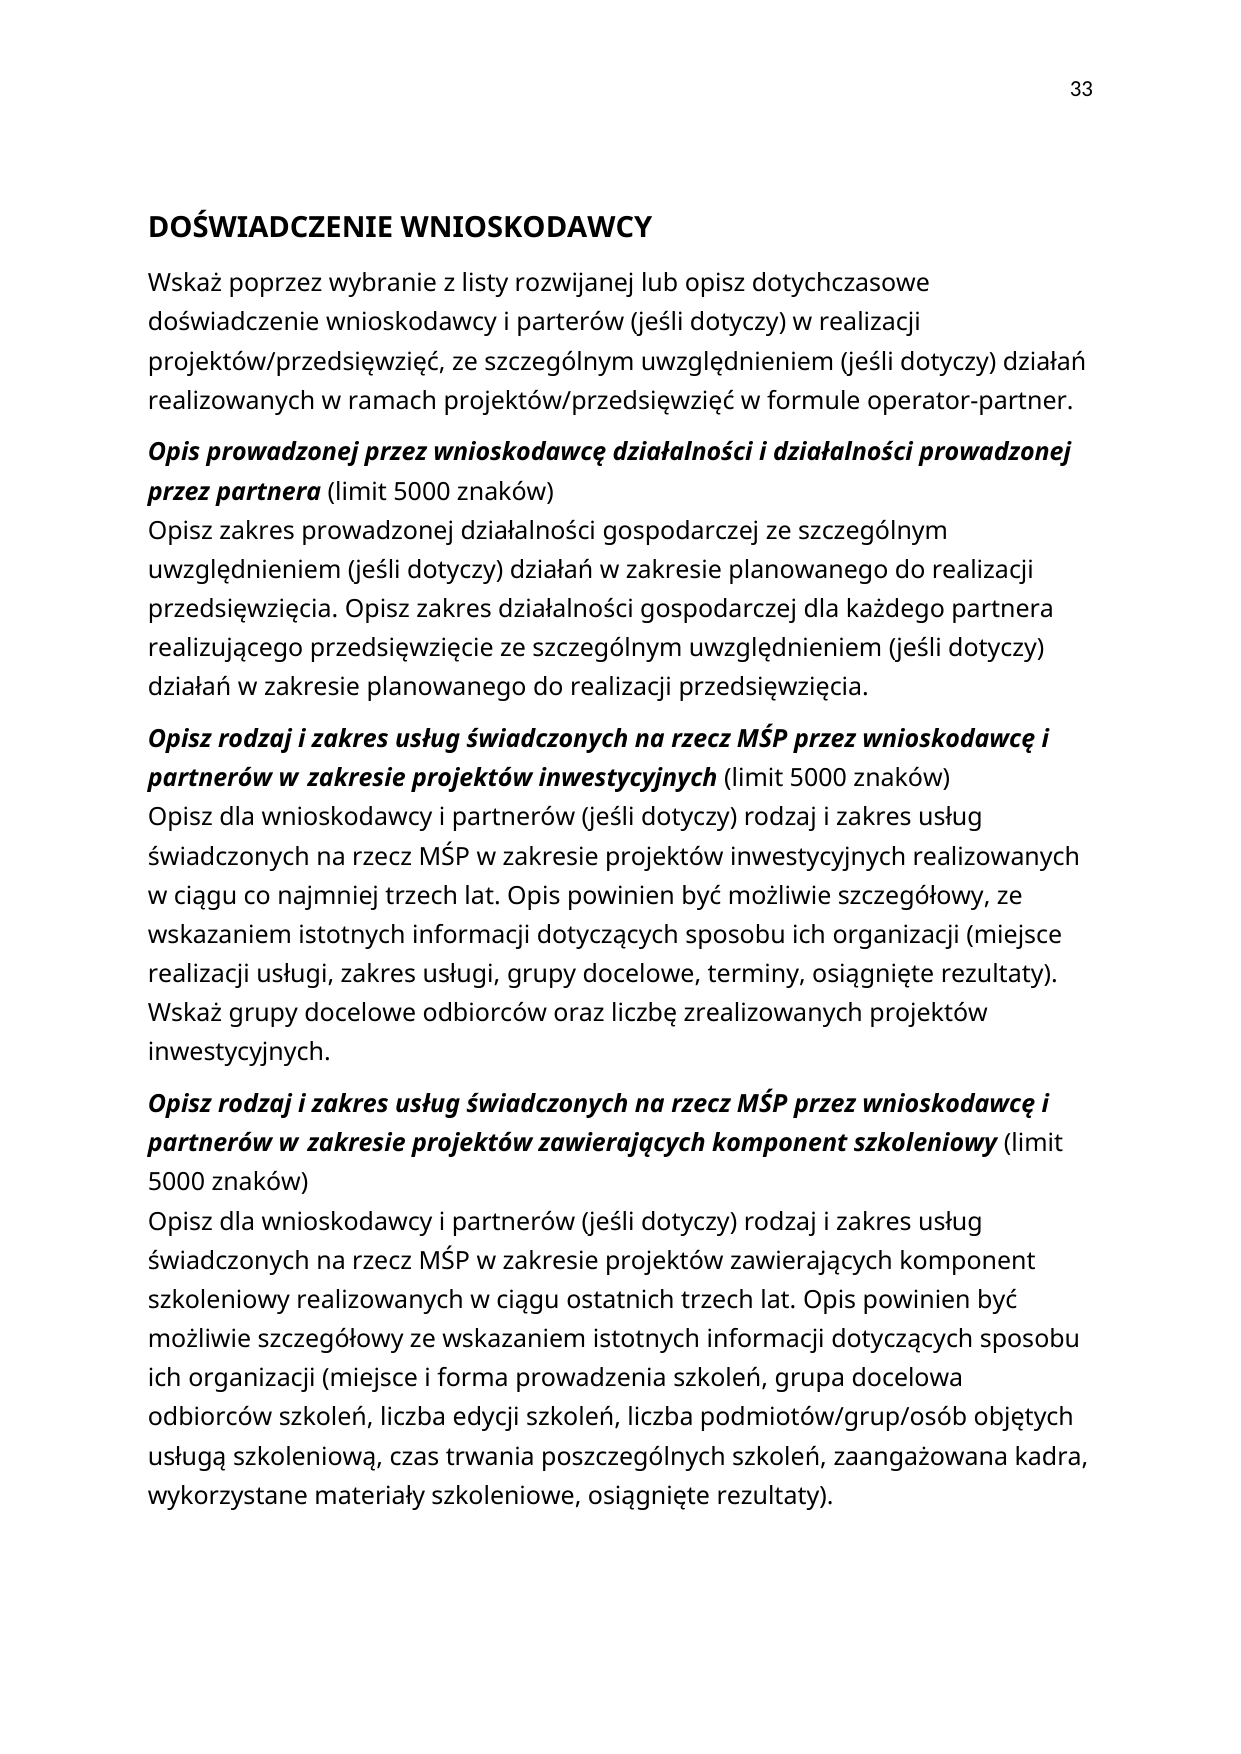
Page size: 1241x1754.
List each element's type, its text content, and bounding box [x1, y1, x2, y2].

text Opisz dla wnioskodawcy i partnerów (jeśli dotyczy) rodzaj i zakres usług świadczonych na rzecz MŚP w zakresie projektów zawierających komponent szkoleniowy realizowanych w ciągu ostatnich trzech lat. Opis powinien być możliwie szczegółowy ze wskazaniem istotnych informacji dotyczących sposobu ich organizacji (miejsce i forma prowadzenia szkoleń, grupa docelowa odbiorców szkoleń, liczba edycji szkoleń, liczba podmiotów/grup/osób objętych usługą szkoleniową, czas trwania poszczególnych szkoleń, zaangażowana kadra, wykorzystane materiały szkoleniowe, osiągnięte rezultaty). [148, 1203, 1093, 1511]
text Opisz rodzaj i zakres usług świadczonych na rzecz MŚP przez wnioskodawcę i partnerów w zakresie projektów inwestycyjnych (limit 5000 znaków) [148, 721, 1093, 794]
text Opis prowadzonej przez wnioskodawcę działalności i działalności prowadzonej przez partnera (limit 5000 znaków) [148, 434, 1093, 507]
text Opisz zakres prowadzonej działalności gospodarczej ze szczególnym uwzględnieniem (jeśli dotyczy) działań w zakresie planowanego do realizacji przedsięwzięcia. Opisz zakres działalności gospodarczej dla każdego partnera realizującego przedsięwzięcie ze szczególnym uwzględnieniem (jeśli dotyczy) działań w zakresie planowanego do realizacji przedsięwzięcia. [148, 512, 1093, 703]
text Opisz rodzaj i zakres usług świadczonych na rzecz MŚP przez wnioskodawcę i partnerów w zakresie projektów zawierających komponent szkoleniowy (limit 5000 znaków) [148, 1086, 1093, 1198]
text Opisz dla wnioskodawcy i partnerów (jeśli dotyczy) rodzaj i zakres usług świadczonych na rzecz MŚP w zakresie projektów inwestycyjnych realizowanych w ciągu co najmniej trzech lat. Opis powinien być możliwie szczegółowy, ze wskazaniem istotnych informacji dotyczących sposobu ich organizacji (miejsce realizacji usługi, zakres usługi, grupy docelowe, terminy, osiągnięte rezultaty). Wskaż grupy docelowe odbiorców oraz liczbę zrealizowanych projektów inwestycyjnych. [148, 799, 1093, 1068]
text Wskaż poprzez wybranie z listy rozwijanej lub opisz dotychczasowe doświadczenie wnioskodawcy i parterów (jeśli dotyczy) w realizacji projektów/przedsięwzięć, ze szczególnym uwzględnieniem (jeśli dotyczy) działań realizowanych w ramach projektów/przedsięwzięć w formule operator-partner. [148, 265, 1093, 416]
subtitle DOŚWIADCZENIE WNIOSKODAWCY [148, 207, 1093, 246]
